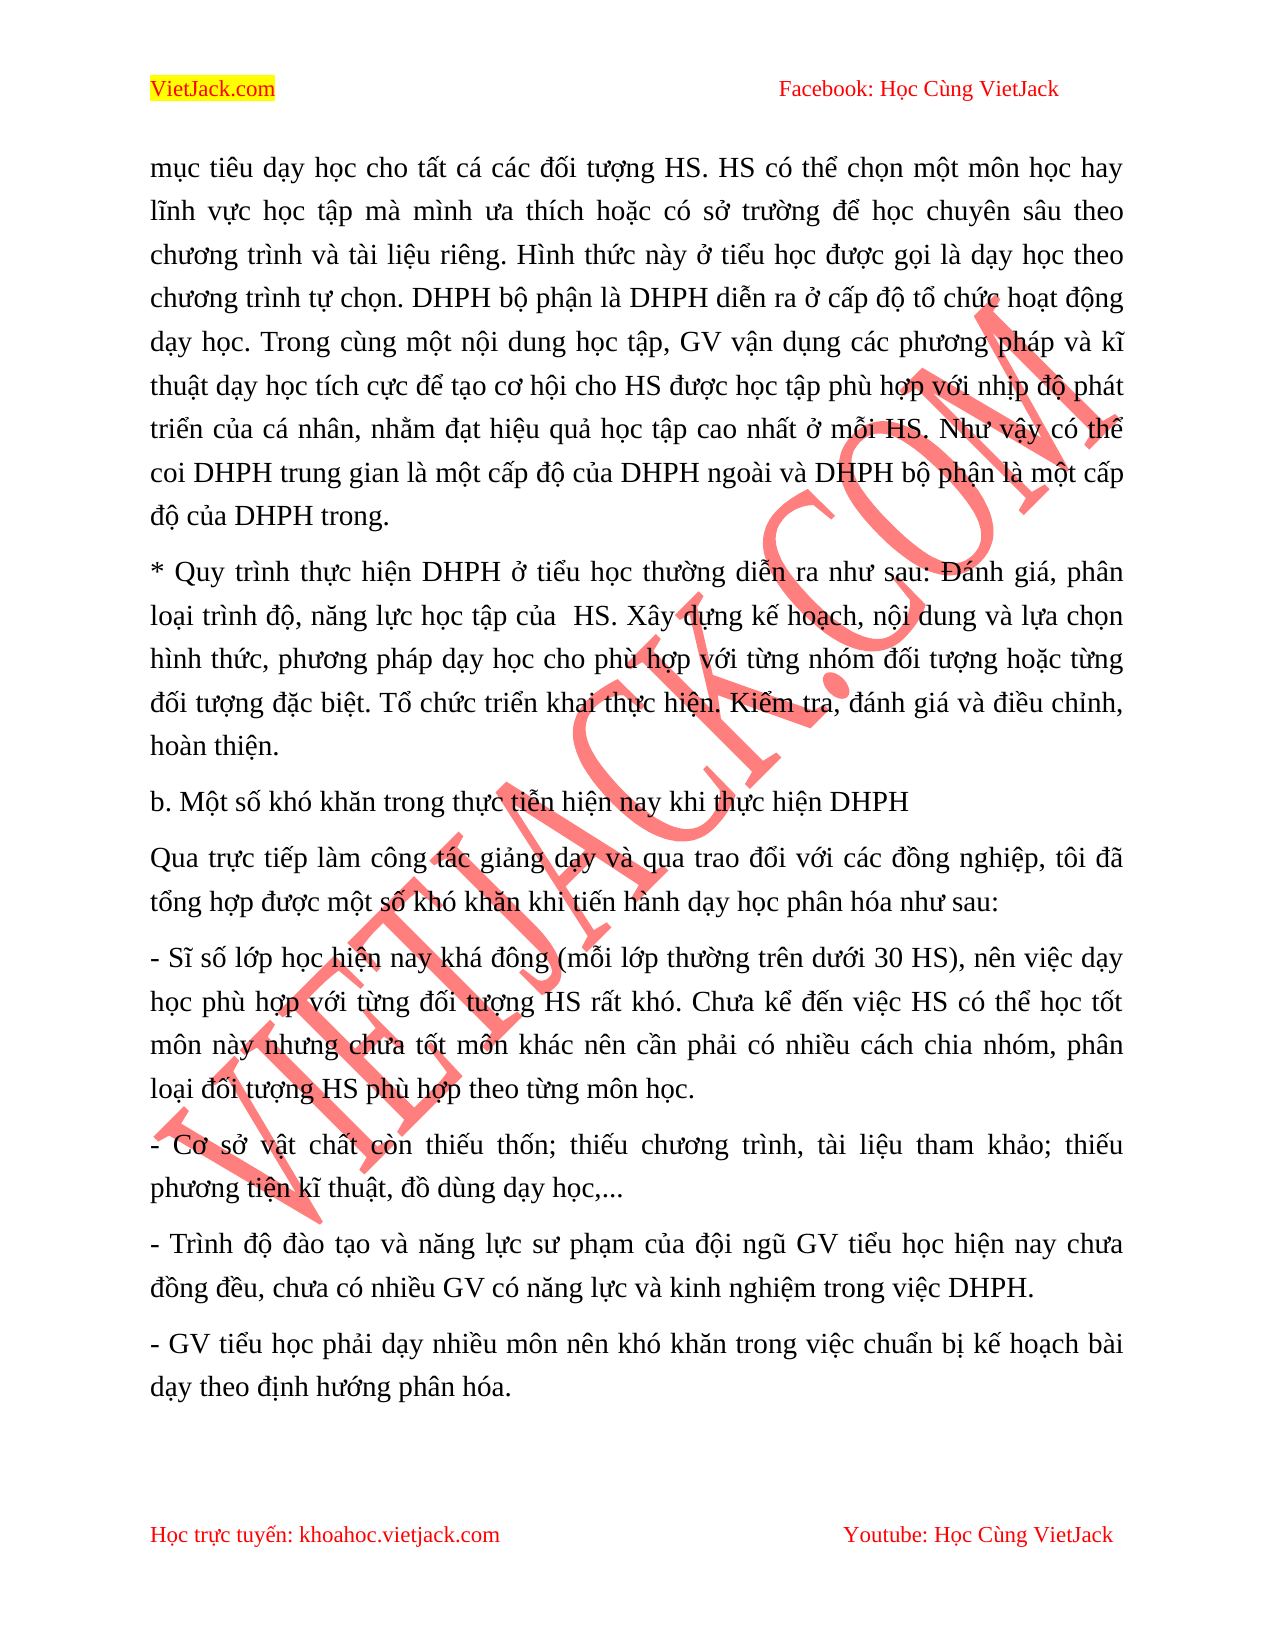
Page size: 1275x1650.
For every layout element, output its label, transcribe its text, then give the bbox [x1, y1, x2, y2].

text - Sĩ số lớp học hiện nay khá đông (mỗi lớp thường trên dưới 30 HS), nên việc dạy học phù hợp với từng đối tượng HS rất khó. Chưa kể đến việc HS có thể học tốt môn này nhưng chưa tốt môn khác nên cần phải có nhiều cách chia nhóm, phân loại đối tượng HS phù hợp theo từng môn học. [150, 940, 1125, 1104]
text b. Một số khó khăn trong thực tiễn hiện nay khi thực hiện DHPH [150, 784, 1125, 818]
text - Trình độ đào tạo và năng lực sư phạm của đội ngũ GV tiểu học hiện nay chưa đồng đều, chưa có nhiều GV có năng lực và kinh nghiệm trong việc DHPH. [150, 1226, 1125, 1303]
text Qua trực tiếp làm công tác giảng dạy và qua trao đổi với các đồng nghiệp, tôi đã tổng hợp được một số khó khăn khi tiến hành dạy học phân hóa như sau: [150, 841, 1125, 918]
text - GV tiểu học phải dạy nhiều môn nên khó khăn trong việc chuẩn bị kế hoạch bài dạy theo định hướng phân hóa. [150, 1326, 1125, 1403]
text - Cơ sở vật chất còn thiếu thốn; thiếu chương trình, tài liệu tham khảo; thiếu phương tiện kĩ thuật, đồ dùng dạy học,... [150, 1127, 1125, 1204]
text * Quy trình thực hiện DHPH ở tiểu học thường diễn ra như sau: Đánh giá, phân loại trình độ, năng lực học tập của HS. Xây dựng kế hoạch, nội dung và lựa chọn hình thức, phương pháp dạy học cho phù hợp với từng nhóm đối tượng hoặc từng đối tượng đặc biệt. Tổ chức triển khai thực hiện. Kiểm tra, đánh giá và điều chỉnh, hoàn thiện. [150, 554, 1125, 762]
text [150, 150, 1125, 532]
